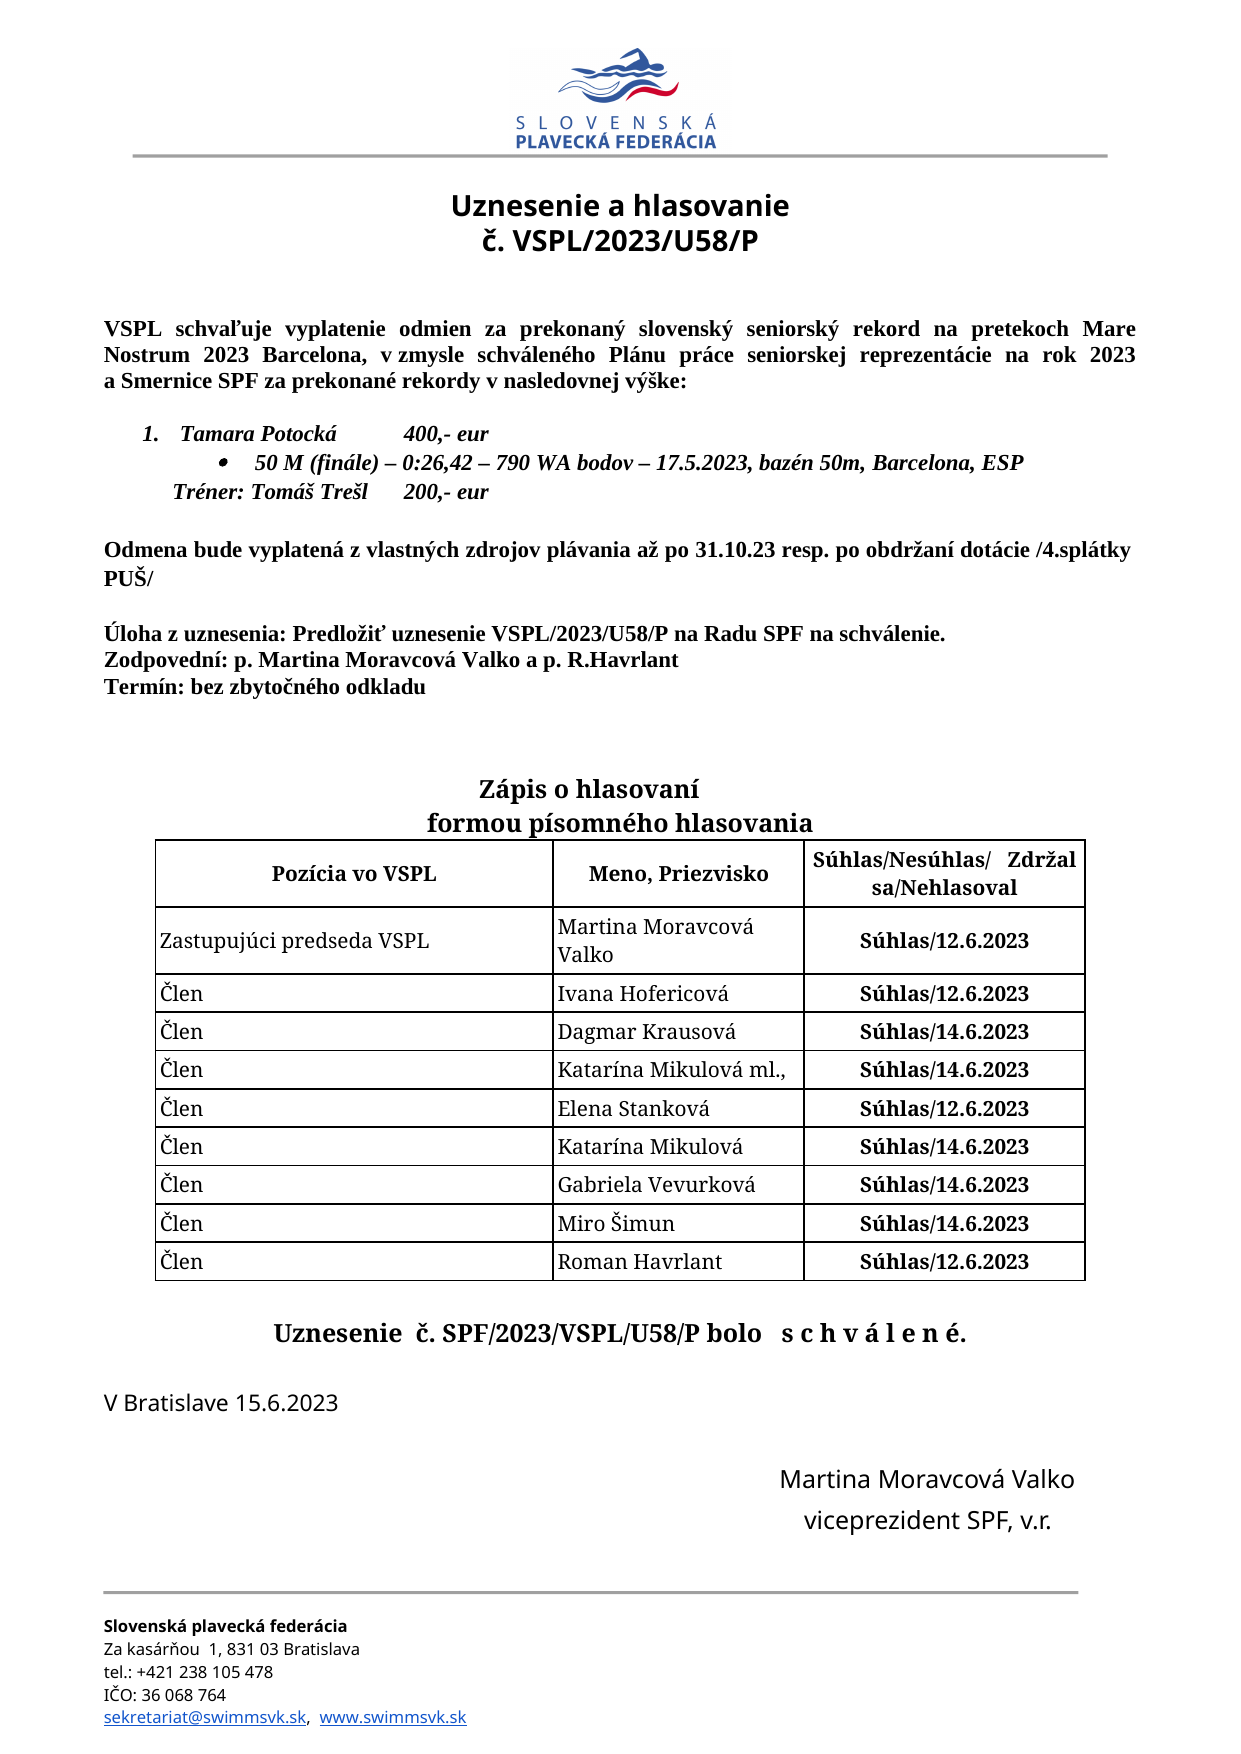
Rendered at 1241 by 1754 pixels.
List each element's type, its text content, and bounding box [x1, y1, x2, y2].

table_cell Súhlas/14.6.2023 [805, 1051, 1084, 1088]
text Zodpovední: p. Martina Moravcová Valko a p. R.Havrlant [103, 647, 1137, 673]
text Martina Moravcová Valko [103, 1462, 1137, 1496]
text č. VSPL/2023/U58/P [103, 225, 1137, 258]
table_header Súhlas/Nesúhlas/ Zdržal sa/Nehlasoval [805, 841, 1084, 906]
table_cell Roman Havrlant [554, 1243, 803, 1279]
table_cell Člen [156, 1128, 552, 1164]
table_cell Katarína Mikulová [554, 1128, 803, 1164]
table_header Pozícia vo VSPL [156, 841, 552, 906]
table_header Meno, Priezvisko [554, 841, 803, 906]
list 50 M (finále) – 0:26,42 – 790 WA bodov – 17.5.2023, bazén 50m, Barcelona, ESP [217, 449, 1132, 475]
table_cell Martina Moravcová Valko [554, 908, 803, 973]
text Uznesenie č. SPF/2023/VSPL/U58/P bolo s c h v á l e n é. [103, 1315, 1137, 1349]
text Termín: bez zbytočného odkladu [103, 673, 1137, 699]
table_cell Súhlas/14.6.2023 [805, 1166, 1084, 1203]
table_cell Miro Šimun [554, 1205, 803, 1241]
text Úloha z uznesenia: Predložiť uznesenie VSPL/2023/U58/P na Radu SPF na schválenie. [103, 620, 1137, 647]
table_cell Dagmar Krausová [554, 1013, 803, 1049]
text viceprezident SPF, v.r. [103, 1503, 1137, 1537]
table_cell Člen [156, 1243, 552, 1279]
table_cell Súhlas/14.6.2023 [805, 1128, 1084, 1164]
table_cell Člen [156, 1166, 552, 1203]
text Odmena bude vyplatená z vlastných zdrojov plávania až po 31.10.23 resp. po obdržaní dotácie /4.splátky PUŠ/ [103, 536, 1132, 591]
text Tréner: Tomáš Trešl 200,- eur [103, 478, 1132, 504]
table_cell Elena Stanková [554, 1090, 803, 1126]
text Uznesenie a hlasovanie [103, 185, 1137, 225]
table_cell Súhlas/12.6.2023 [805, 1243, 1084, 1279]
table_cell Súhlas/12.6.2023 [805, 1090, 1084, 1126]
table_cell Gabriela Vevurková [554, 1166, 803, 1203]
table_cell Člen [156, 975, 552, 1011]
text Zápis o hlasovaní [403, 771, 1137, 805]
table_cell Súhlas/14.6.2023 [805, 1205, 1084, 1241]
table_cell Zastupujúci predseda VSPL [156, 908, 552, 973]
table_cell Člen [156, 1051, 552, 1088]
picture [508, 48, 732, 154]
table_cell Katarína Mikulová ml., [554, 1051, 803, 1088]
table_cell Člen [156, 1013, 552, 1049]
text V Bratislave 15.6.2023 [103, 1387, 1137, 1418]
table_cell Súhlas/14.6.2023 [805, 1013, 1084, 1049]
table_cell Súhlas/12.6.2023 [805, 908, 1084, 973]
text formou písomného hlasovania [103, 805, 1137, 839]
table_cell Ivana Hofericová [554, 975, 803, 1011]
table_cell Člen [156, 1090, 552, 1126]
list Tamara Potocká 400,- eur [142, 420, 1132, 446]
table_cell Súhlas/12.6.2023 [805, 975, 1084, 1011]
table_cell Člen [156, 1205, 552, 1241]
text VSPL schvaľuje vyplatenie odmien za prekonaný slovenský seniorský rekord na pretekoch Mare Nostrum 2023 Barcelona, v zmysle schváleného Plánu práce seniorskej reprezentácie na rok 2023 a Smernice SPF za prekonané rekordy v nasledovnej výške: [103, 315, 1137, 394]
